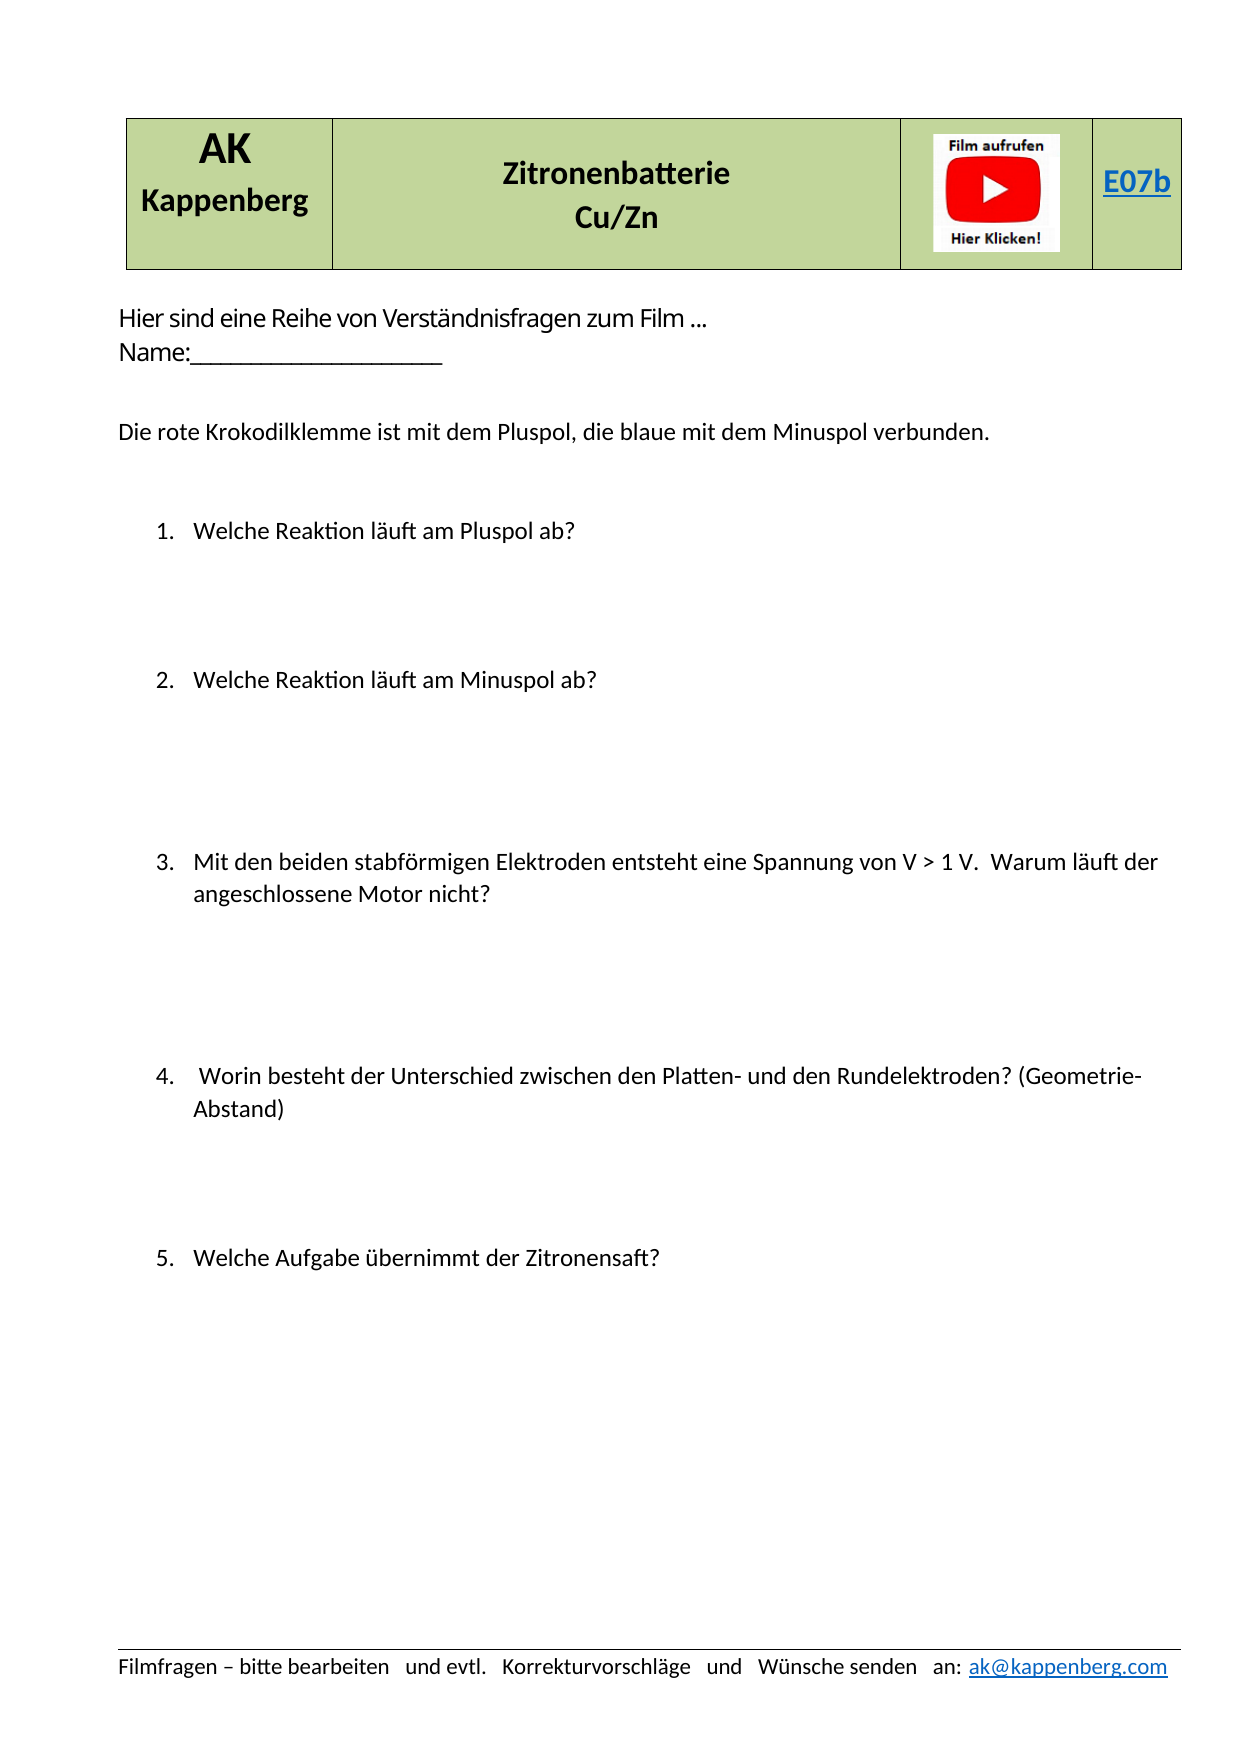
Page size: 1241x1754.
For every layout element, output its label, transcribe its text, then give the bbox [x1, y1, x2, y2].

list Welche Aufgabe übernimmt der Zitronensaft? [156, 1242, 1181, 1272]
table_header Zitronenbatterie [333, 119, 900, 195]
picture [933, 134, 1060, 252]
text Die rote Krokodilklemme ist mit dem Pluspol, die blaue mit dem Minuspol verbunden. [118, 416, 1181, 447]
list Welche Reaktion läuft am Minuspol ab? [156, 664, 1181, 694]
table_header E07b [1093, 119, 1181, 269]
table_cell Cu/Zn [333, 195, 900, 269]
list Mit den beiden stabförmigen Elektroden entsteht eine Spannung von V > 1 V. Warum läuft der angeschlossene Motor nicht? [156, 846, 1181, 909]
list Worin besteht der Unterschied zwischen den Platten- und den Rundelektroden? (Geometrie- Abstand) [156, 1060, 1181, 1124]
table_header [901, 119, 1092, 269]
title Hier sind eine Reihe von Verständnisfragen zum Film ... Name:_________________________ [118, 301, 1181, 369]
table_header AK Kappenberg [127, 119, 332, 269]
list Welche Reaktion läuft am Pluspol ab? [156, 515, 1181, 546]
